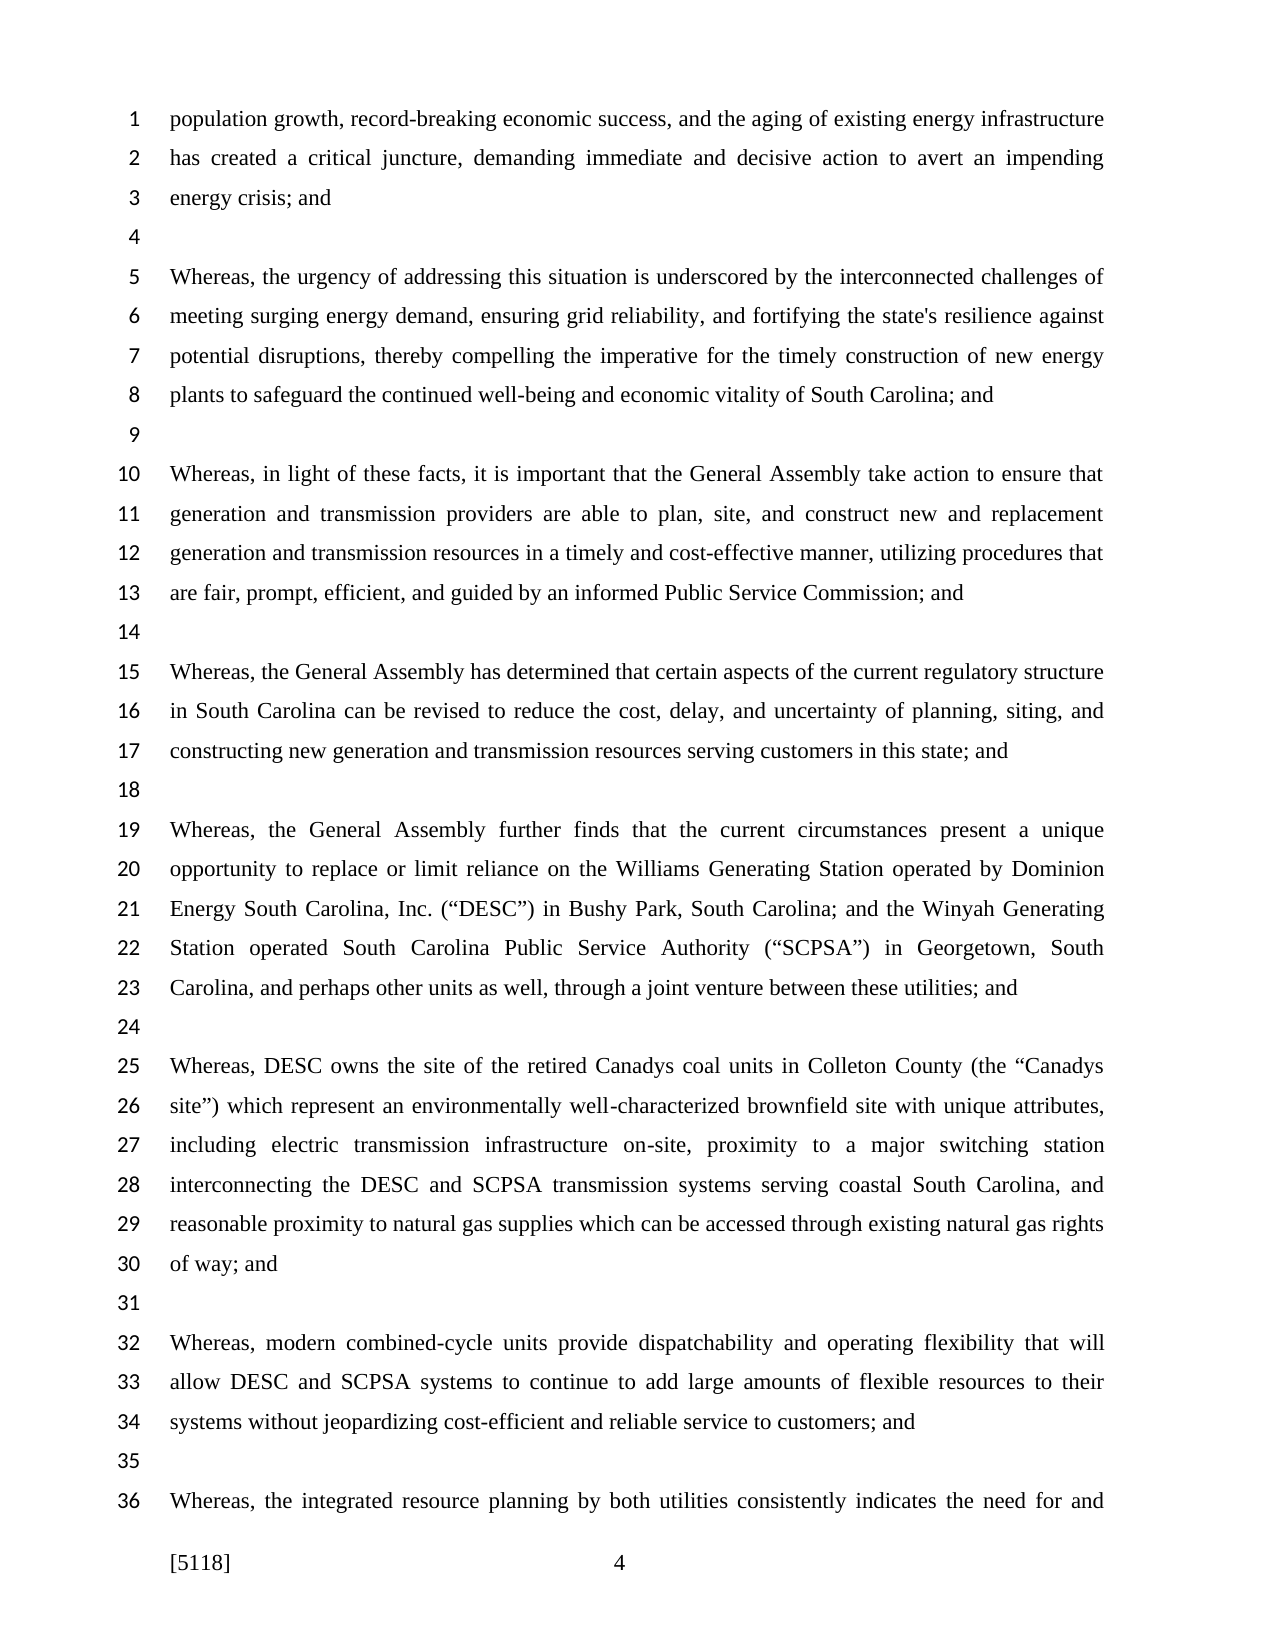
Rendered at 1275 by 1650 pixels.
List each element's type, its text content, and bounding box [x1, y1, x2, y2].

text Whereas, the urgency of addressing this situation is underscored by the interconnected challenges of meeting surging energy demand, ensuring grid reliability, and fortifying the state's resilience against potential disruptions, thereby compelling the imperative for the timely construction of new energy plants to safeguard the continued well-being and economic vitality of South Carolina; and [169, 263, 1106, 408]
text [169, 1487, 1106, 1513]
text Whereas, the General Assembly has determined that certain aspects of the current regulatory structure in South Carolina can be revised to reduce the cost, delay, and uncertainty of planning, siting, and constructing new generation and transmission resources serving customers in this state; and [169, 658, 1106, 763]
text Whereas, DESC owns the site of the retired Canadys coal units in Colleton County (the “Canadys site”) which represent an environmentally well-characterized brownfield site with unique attributes, including electric transmission infrastructure on-site, proximity to a major switching station interconnecting the DESC and SCPSA transmission systems serving coastal South Carolina, and reasonable proximity to natural gas supplies which can be accessed through existing natural gas rights of way; and [169, 1052, 1106, 1276]
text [169, 105, 1106, 210]
text Whereas, in light of these facts, it is important that the General Assembly take action to ensure that generation and transmission providers are able to plan, site, and construct new and replacement generation and transmission resources in a timely and cost-effective manner, utilizing procedures that are fair, prompt, efficient, and guided by an informed Public Service Commission; and [169, 460, 1106, 605]
text Whereas, the General Assembly further finds that the current circumstances present a unique opportunity to replace or limit reliance on the Williams Generating Station operated by Dominion Energy South Carolina, Inc. (“DESC”) in Bushy Park, South Carolina; and the Winyah Generating Station operated South Carolina Public Service Authority (“SCPSA”) in Georgetown, South Carolina, and perhaps other units as well, through a joint venture between these utilities; and [169, 816, 1106, 1000]
text Whereas, modern combined-cycle units provide dispatchability and operating flexibility that will allow DESC and SCPSA systems to continue to add large amounts of flexible resources to their systems without jeopardizing cost-efficient and reliable service to customers; and [169, 1329, 1106, 1434]
